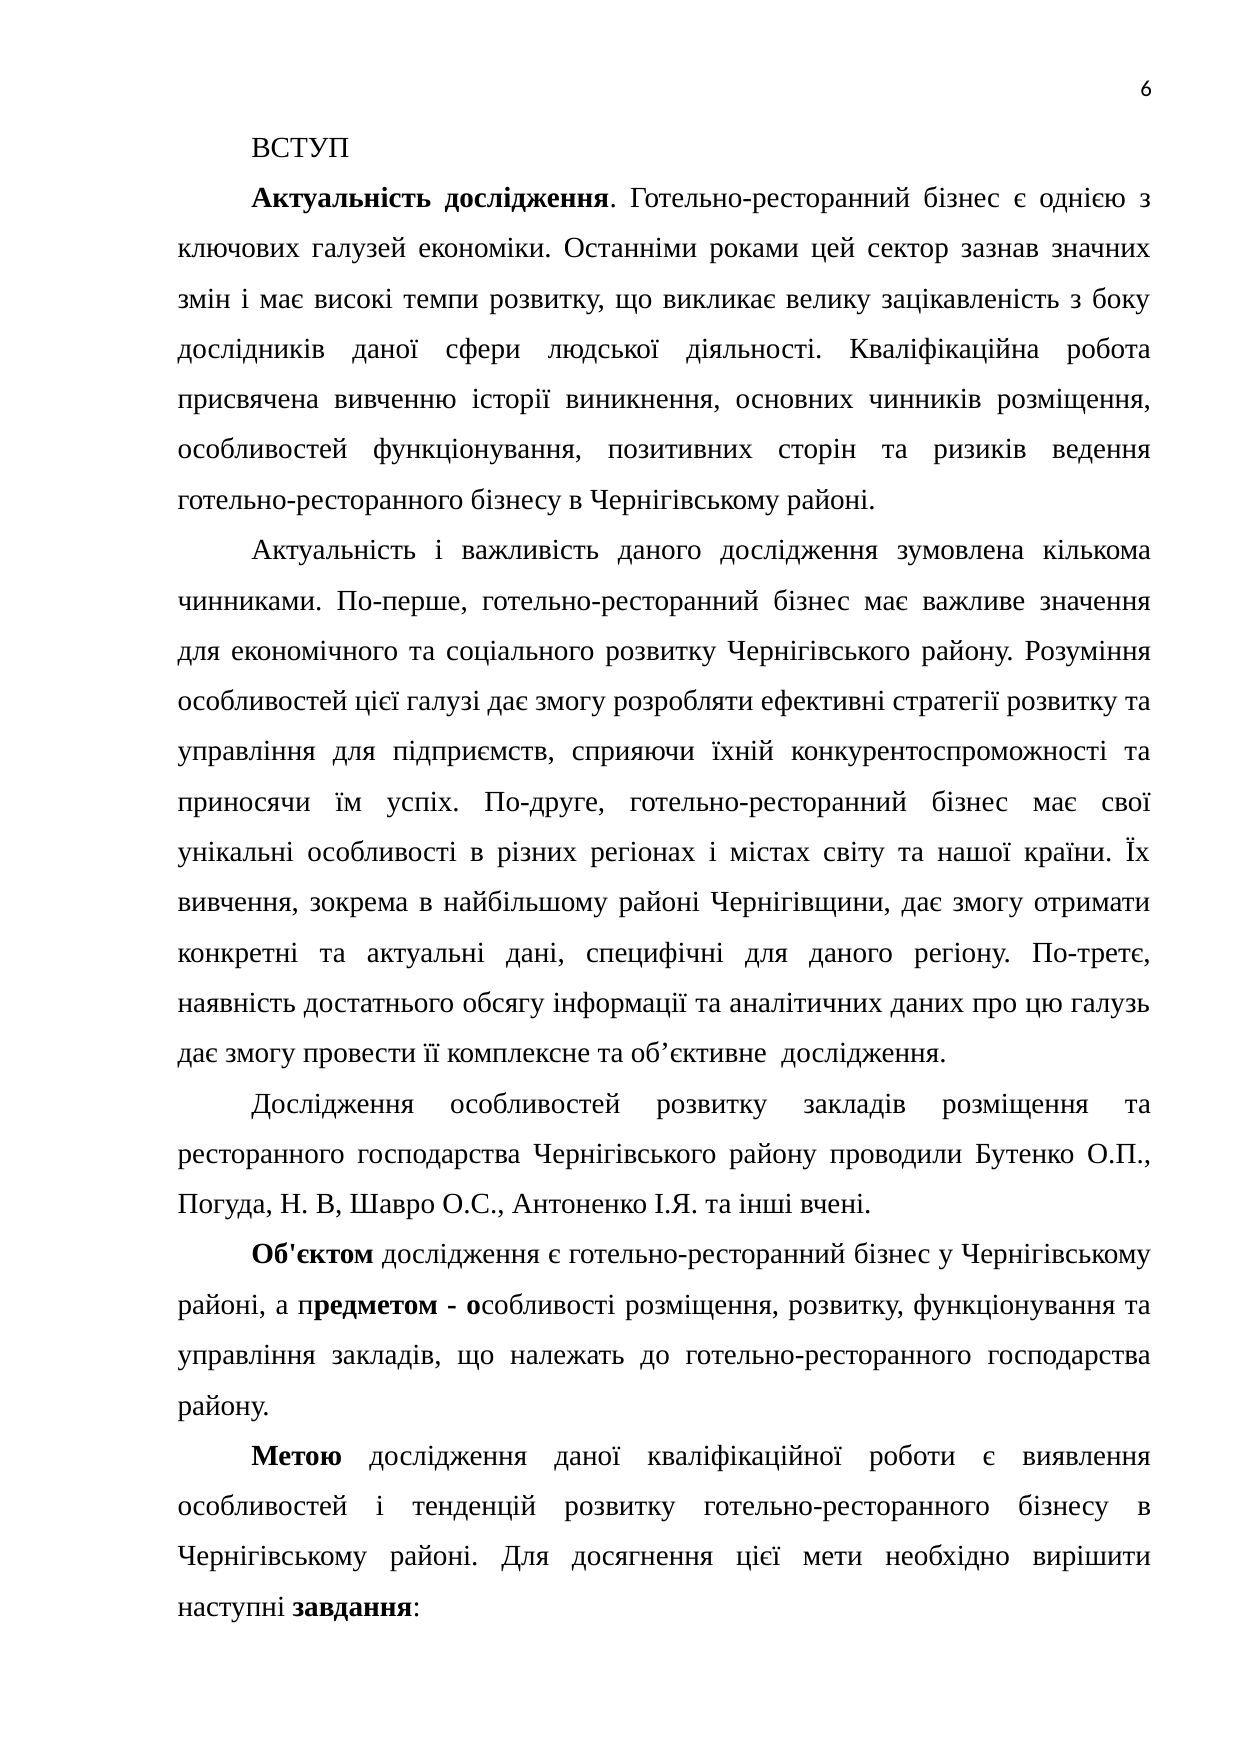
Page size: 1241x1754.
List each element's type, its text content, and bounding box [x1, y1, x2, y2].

text ВСТУП [177, 130, 1152, 163]
text Дослідження особливостей розвитку закладів розміщення та ресторанного господарства Чернігівського району проводили Бутенко О.П., Погуда, Н. В, Шавро О.С., Антоненко І.Я. та інші вчені. [177, 1086, 1152, 1220]
text Актуальність дослідження. Готельно-ресторанний бізнес є однією з ключових галузей економіки. Останніми роками цей сектор зазнав значних змін і має високі темпи розвитку, що викликає велику зацікавленість з боку дослідників даної сфери людської діяльності. Кваліфікаційна робота присвячена вивченню історії виникнення, основних чинників розміщення, особливостей функціонування, позитивних сторін та ризиків ведення готельно-ресторанного бізнесу в Чернігівському районі. [177, 180, 1152, 516]
text Об'єктом дослідження є готельно-ресторанний бізнес у Чернігівському районі, а предметом - особливості розміщення, розвитку, функціонування та управління закладів, що належать до готельно-ресторанного господарства району. [177, 1237, 1152, 1421]
text Метою дослідження даної кваліфікаційної роботи є виявлення особливостей і тенденцій розвитку готельно-ресторанного бізнесу в Чернігівському районі. Для досягнення цієї мети необхідно вирішити наступні завдання: [177, 1438, 1152, 1622]
text Актуальність і важливість даного дослідження зумовлена кількома чинниками. По-перше, готельно-ресторанний бізнес має важливе значення для економічного та соціального розвитку Чернігівського району. Розуміння особливостей цієї галузі дає змогу розробляти ефективні стратегії розвитку та управління для підприємств, сприяючи їхній конкурентоспроможності та приносячи їм успіх. По-друге, готельно-ресторанний бізнес має свої унікальні особливості в різних регіонах і містах світу та нашої країни. Їх вивчення, зокрема в найбільшому районі Чернігівщини, дає змогу отримати конкретні та актуальні дані, специфічні для даного регіону. По-третє, наявність достатнього обсягу інформації та аналітичних даних про цю галузь дає змогу провести її комплексне та об’єктивне дослідження. [177, 532, 1152, 1069]
